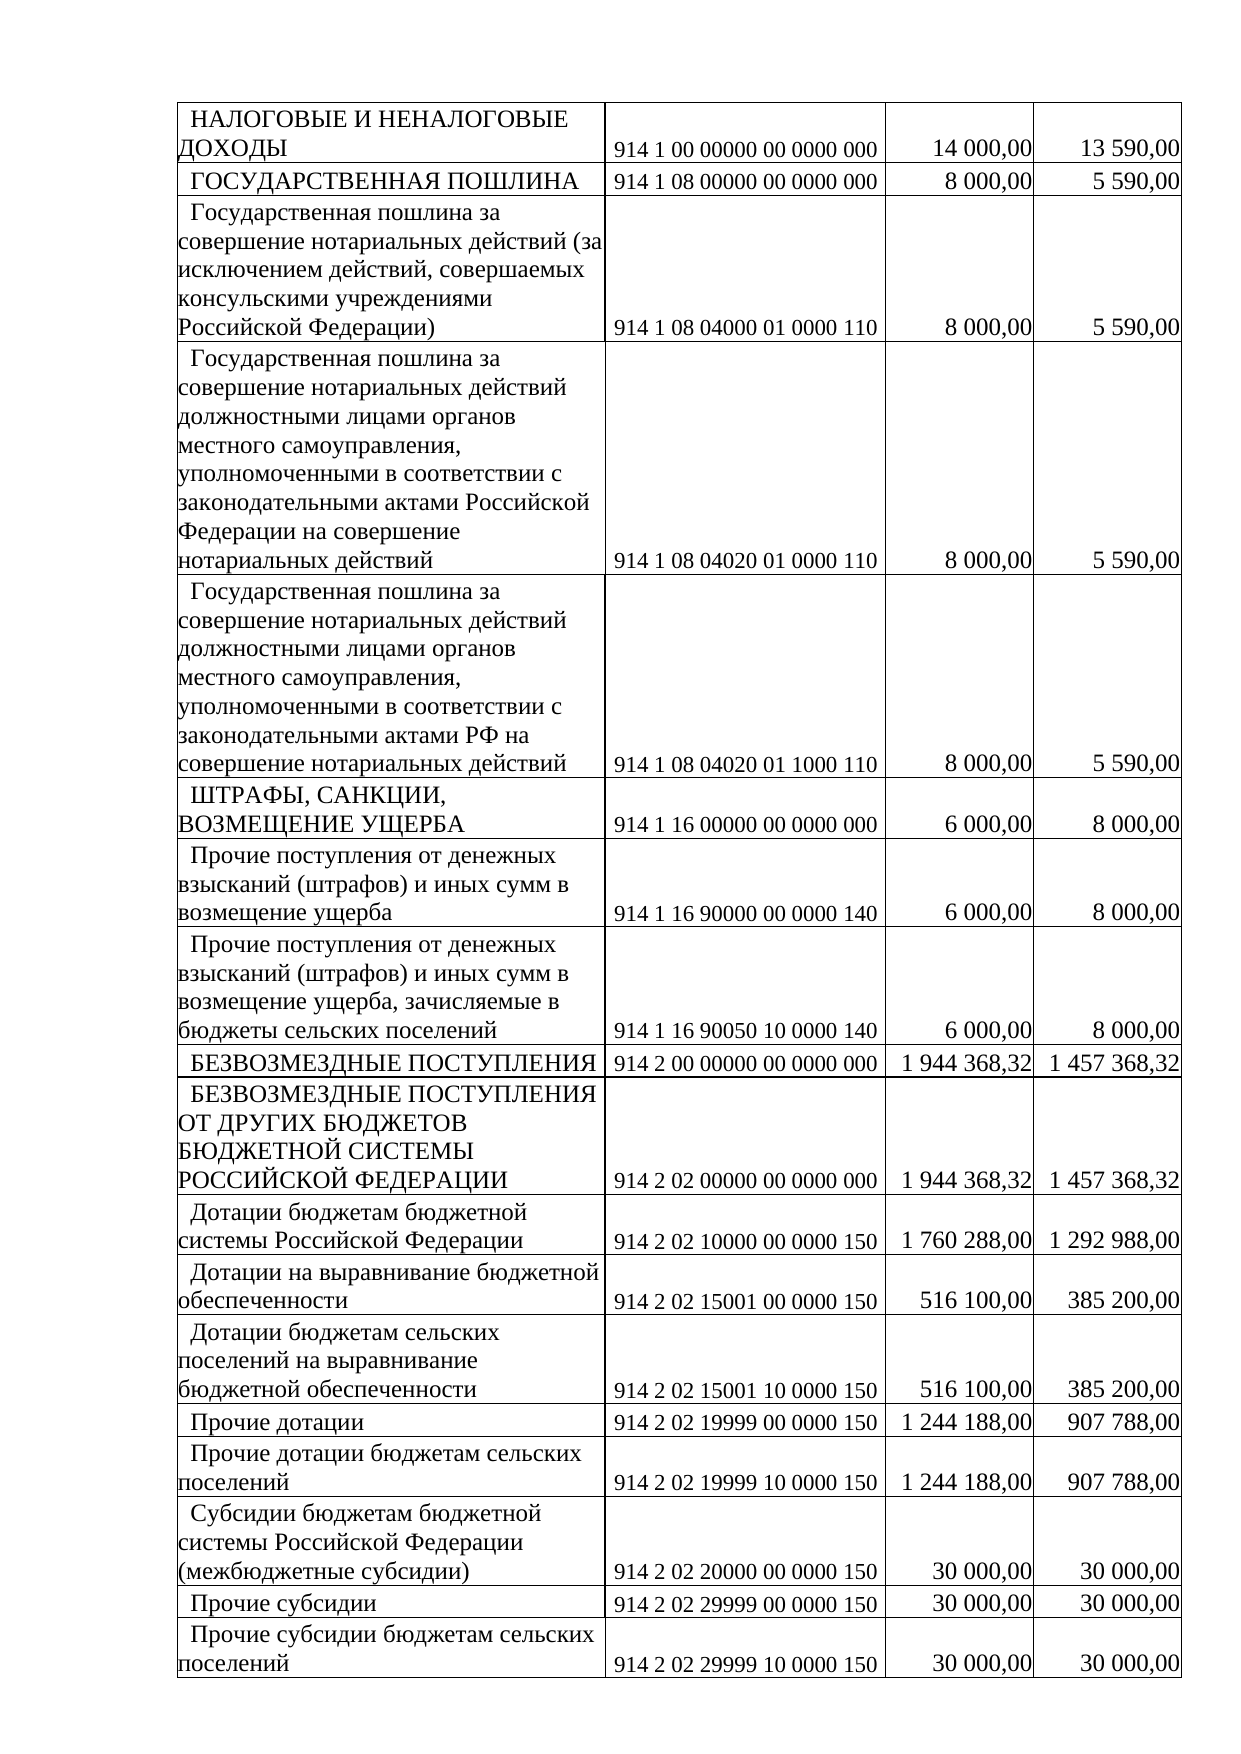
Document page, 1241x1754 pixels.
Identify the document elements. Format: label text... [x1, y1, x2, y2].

table_cell 13 590,00 [1034, 103, 1181, 162]
table_cell Прочие поступления от денежных взысканий (штрафов) и иных сумм в возмещение ущерба, зачисляемые в бюджеты сельских поселений [178, 927, 604, 1044]
table_cell 914 2 02 10000 00 0000 150 [606, 1195, 885, 1254]
table_cell 1 944 368,32 [886, 1078, 1033, 1194]
table_cell 5 590,00 [1034, 342, 1181, 573]
table_cell 914 2 00 00000 00 0000 000 [606, 1045, 885, 1076]
table_cell 914 2 02 20000 00 0000 150 [606, 1497, 885, 1584]
table_cell 1 457 368,32 [1034, 1045, 1181, 1076]
table_cell 30 000,00 [1034, 1618, 1181, 1677]
table_cell 8 000,00 [886, 196, 1033, 341]
table_cell 5 590,00 [1034, 196, 1181, 341]
table_cell Дотации бюджетам сельских поселений на выравнивание бюджетной обеспеченности [178, 1315, 604, 1403]
table_cell 907 788,00 [1034, 1404, 1181, 1436]
table_cell Прочие дотации бюджетам сельских поселений [178, 1437, 604, 1496]
table_cell Прочие субсидии бюджетам сельских поселений [178, 1618, 605, 1677]
table_cell 907 788,00 [1034, 1437, 1181, 1496]
table_cell 8 000,00 [886, 342, 1033, 573]
table_cell 30 000,00 [886, 1586, 1033, 1617]
table_cell ГОСУДАРСТВЕННАЯ ПОШЛИНА [178, 163, 604, 194]
table_cell Прочие дотации [178, 1404, 604, 1436]
table_cell 914 1 08 04020 01 1000 110 [606, 575, 885, 777]
table_cell 8 000,00 [886, 575, 1033, 777]
table_cell 1 244 188,00 [886, 1437, 1033, 1496]
table_cell 914 2 02 19999 10 0000 150 [606, 1437, 885, 1496]
table_cell БЕЗВОЗМЕЗДНЫЕ ПОСТУПЛЕНИЯ [178, 1045, 604, 1076]
table_cell 914 2 02 00000 00 0000 000 [606, 1078, 885, 1194]
table_cell 914 2 02 19999 00 0000 150 [606, 1404, 885, 1436]
table_cell Прочие поступления от денежных взысканий (штрафов) и иных сумм в возмещение ущерба [178, 839, 604, 926]
table_cell 30 000,00 [1034, 1586, 1181, 1617]
table_cell 8 000,00 [886, 163, 1033, 194]
table_cell 1 244 188,00 [886, 1404, 1033, 1436]
table_cell 30 000,00 [886, 1497, 1033, 1584]
table_cell 8 000,00 [1034, 927, 1181, 1044]
table_cell Государственная пошлина за совершение нотариальных действий должностными лицами органов местного самоуправления, уполномоченными в соответствии с законодательными актами Российской Федерации на совершение нотариальных действий [178, 342, 605, 573]
table_cell Дотации на выравнивание бюджетной обеспеченности [178, 1255, 604, 1314]
table_cell 914 2 02 15001 00 0000 150 [606, 1255, 885, 1314]
table_cell 30 000,00 [886, 1618, 1033, 1677]
table_cell 516 100,00 [886, 1315, 1033, 1403]
table_cell Дотации бюджетам бюджетной системы Российской Федерации [178, 1195, 604, 1254]
table_cell 8 000,00 [1034, 839, 1181, 926]
table_cell 385 200,00 [1034, 1315, 1181, 1403]
table_cell 30 000,00 [1034, 1497, 1181, 1584]
table_cell 914 2 02 29999 10 0000 150 [606, 1618, 885, 1677]
table_cell 5 590,00 [1034, 163, 1181, 194]
table_cell 1 760 288,00 [886, 1195, 1033, 1254]
table_cell 516 100,00 [886, 1255, 1033, 1314]
table_cell 914 1 16 00000 00 0000 000 [606, 778, 885, 837]
table_cell Субсидии бюджетам бюджетной системы Российской Федерации (межбюджетные субсидии) [178, 1497, 604, 1584]
table_cell 914 1 16 90000 00 0000 140 [606, 839, 885, 926]
table_cell 385 200,00 [1034, 1255, 1181, 1314]
table_cell 914 1 08 00000 00 0000 000 [606, 163, 885, 194]
table_cell 1 944 368,32 [886, 1045, 1033, 1076]
table_cell 1 292 988,00 [1034, 1195, 1181, 1254]
table_cell 914 1 00 00000 00 0000 000 [606, 103, 885, 162]
table_cell 1 457 368,32 [1034, 1078, 1181, 1194]
table_cell Государственная пошлина за совершение нотариальных действий (за исключением действий, совершаемых консульскими учреждениями Российской Федерации) [178, 196, 604, 341]
table_cell 914 2 02 15001 10 0000 150 [606, 1315, 885, 1403]
table_cell 6 000,00 [886, 778, 1033, 837]
table_cell НАЛОГОВЫЕ И НЕНАЛОГОВЫЕ ДОХОДЫ [178, 103, 604, 162]
table_cell БЕЗВОЗМЕЗДНЫЕ ПОСТУПЛЕНИЯ ОТ ДРУГИХ БЮДЖЕТОВ БЮДЖЕТНОЙ СИСТЕМЫ РОССИЙСКОЙ ФЕДЕРАЦИИ [178, 1078, 604, 1194]
table_cell 914 1 16 90050 10 0000 140 [606, 927, 885, 1044]
table_cell Прочие субсидии [178, 1586, 604, 1617]
table_cell 6 000,00 [886, 927, 1033, 1044]
table_cell 914 1 08 04000 01 0000 110 [606, 196, 885, 341]
table_cell 6 000,00 [886, 839, 1033, 926]
table_cell Государственная пошлина за совершение нотариальных действий должностными лицами органов местного самоуправления, уполномоченными в соответствии с законодательными актами РФ на совершение нотариальных действий [178, 575, 604, 777]
table_cell 14 000,00 [886, 103, 1033, 162]
table_cell ШТРАФЫ, САНКЦИИ, ВОЗМЕЩЕНИЕ УЩЕРБА [178, 778, 604, 837]
table_cell 8 000,00 [1034, 778, 1181, 837]
table_cell 914 1 08 04020 01 0000 110 [606, 342, 885, 573]
table_cell 914 2 02 29999 00 0000 150 [606, 1586, 885, 1617]
table_cell 5 590,00 [1034, 575, 1181, 777]
